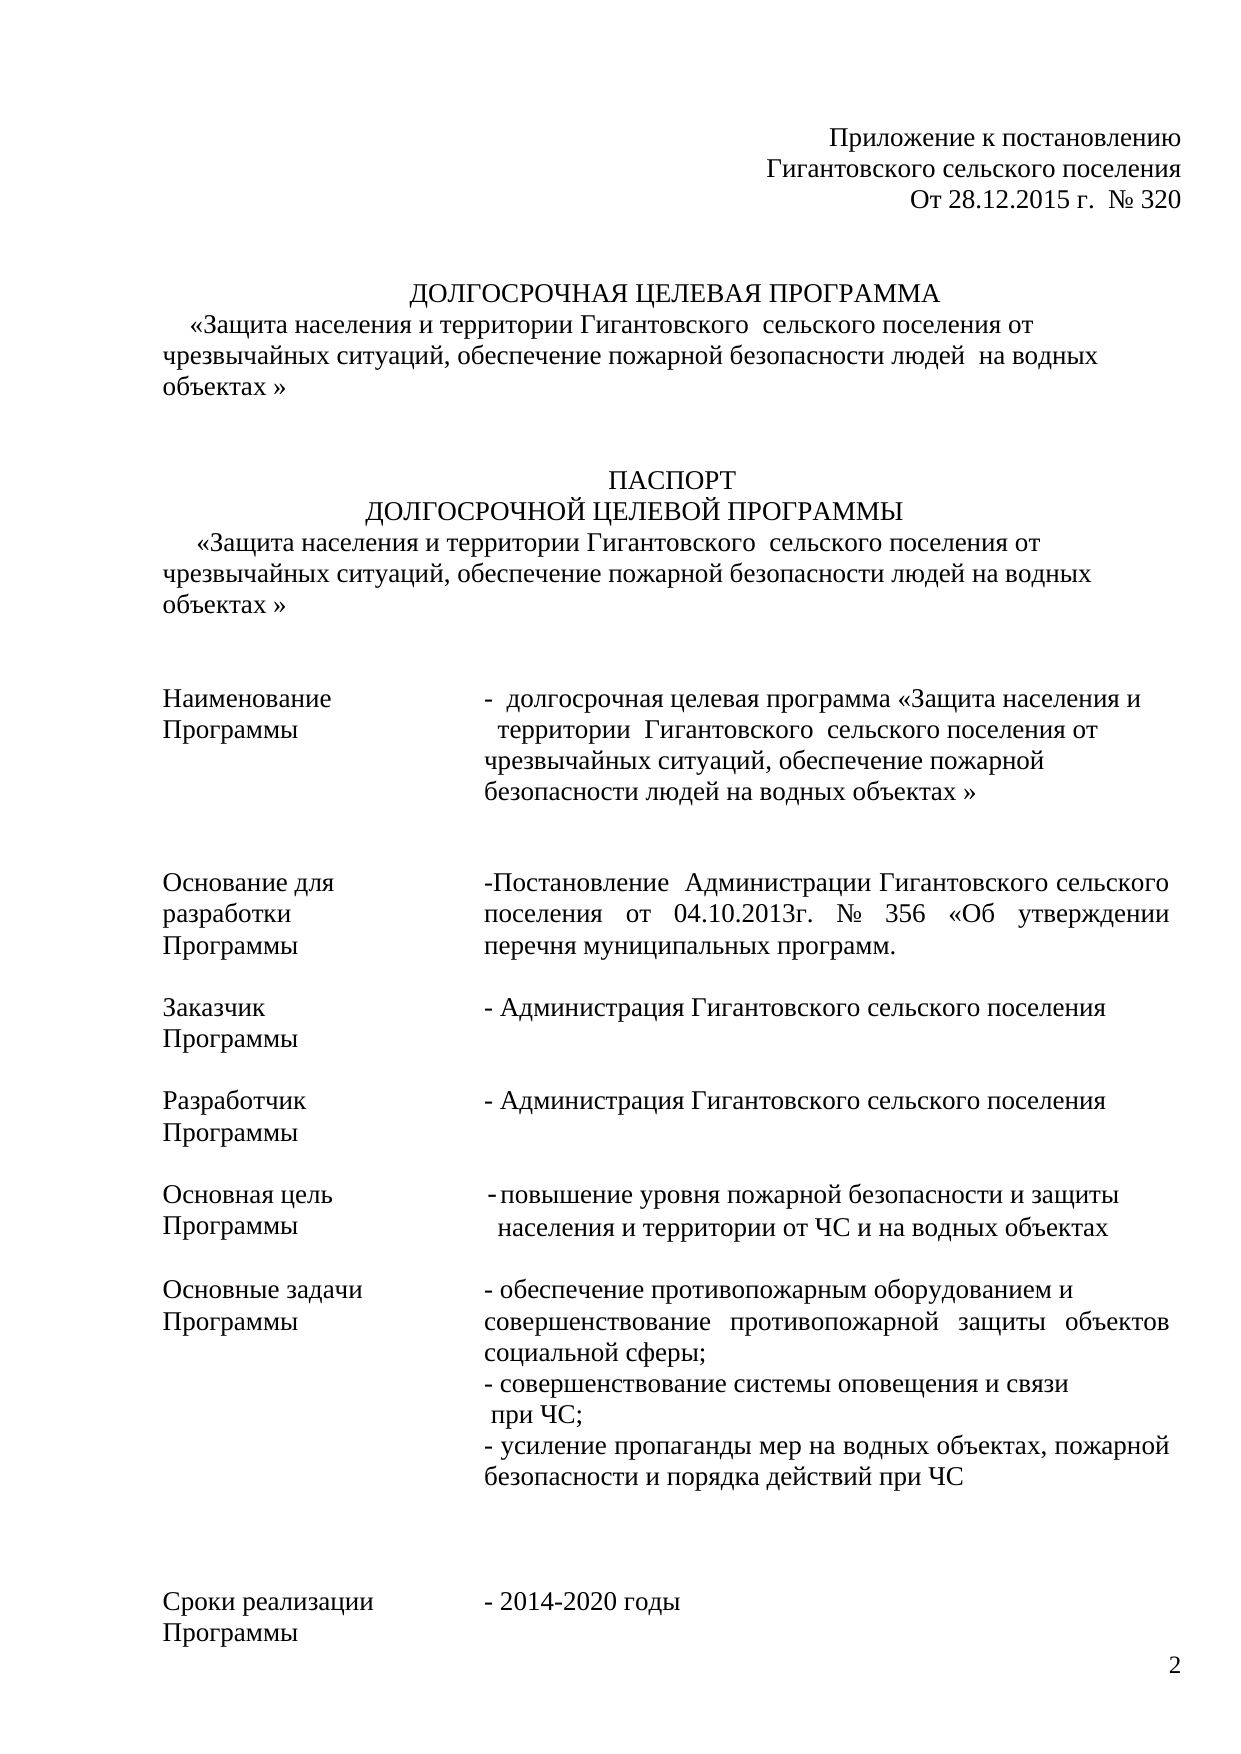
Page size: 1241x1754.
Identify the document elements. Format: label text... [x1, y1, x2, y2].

text «Защита населения и территории Гигантовского сельского поселения от чрезвычайных ситуаций, обеспечение пожарной безопасности людей на водных объектах » [162, 308, 1181, 402]
text От 28.12.2015 г. № 320 [162, 184, 1181, 215]
text ПАСПОРТ [162, 464, 1181, 495]
table_cell -Постановление Администрации Гигантовского сельского поселения от 04.10.2013г. № 356 «Об утверждении перечня муниципальных программ. [473, 866, 1181, 991]
table_cell Заказчик Программы [151, 991, 473, 1084]
table_cell - 2014-2020 годы [473, 1585, 1181, 1647]
text Гигантовского сельского поселения [162, 152, 1181, 184]
table_cell - Администрация Гигантовского сельского поселения [473, 1085, 1181, 1178]
table_cell - Администрация Гигантовского сельского поселения [473, 991, 1181, 1084]
table_cell -повышение уровня пожарной безопасности и защиты населения и территории от ЧС и на водных объектах [473, 1178, 1181, 1274]
text ДОЛГОСРОЧНОЙ ЦЕЛЕВОЙ ПРОГРАММЫ [162, 495, 1181, 526]
table_cell Основание для разработки Программы [151, 866, 473, 991]
text «Защита населения и территории Гигантовского сельского поселения от чрезвычайных ситуаций, обеспечение пожарной безопасности людей на водных объектах » [162, 526, 1181, 620]
table_header - долгосрочная целевая программа «Защита населения и территории Гигантовского сельского поселения от чрезвычайных ситуаций, обеспечение пожарной безопасности людей на водных объектах » [473, 682, 1181, 866]
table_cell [151, 1585, 473, 1647]
text Приложение к постановлению [162, 121, 1181, 152]
table_cell - обеспечение противопожарным оборудованием и совершенствование противопожарной защиты объектов социальной сферы; - совершенствование системы оповещения и связи при ЧС; - усиление пропаганды мер на водных объектах, пожарной безопасности и порядка действий при ЧС [473, 1274, 1181, 1585]
table_header Наименование Программы [151, 682, 473, 866]
table_cell Основная цель Программы [151, 1178, 473, 1274]
table_cell Разработчик Программы [151, 1085, 473, 1178]
text ДОЛГОСРОЧНАЯ ЦЕЛЕВАЯ ПРОГРАММА [162, 277, 1181, 308]
table_cell Основные задачи Программы [151, 1274, 473, 1585]
